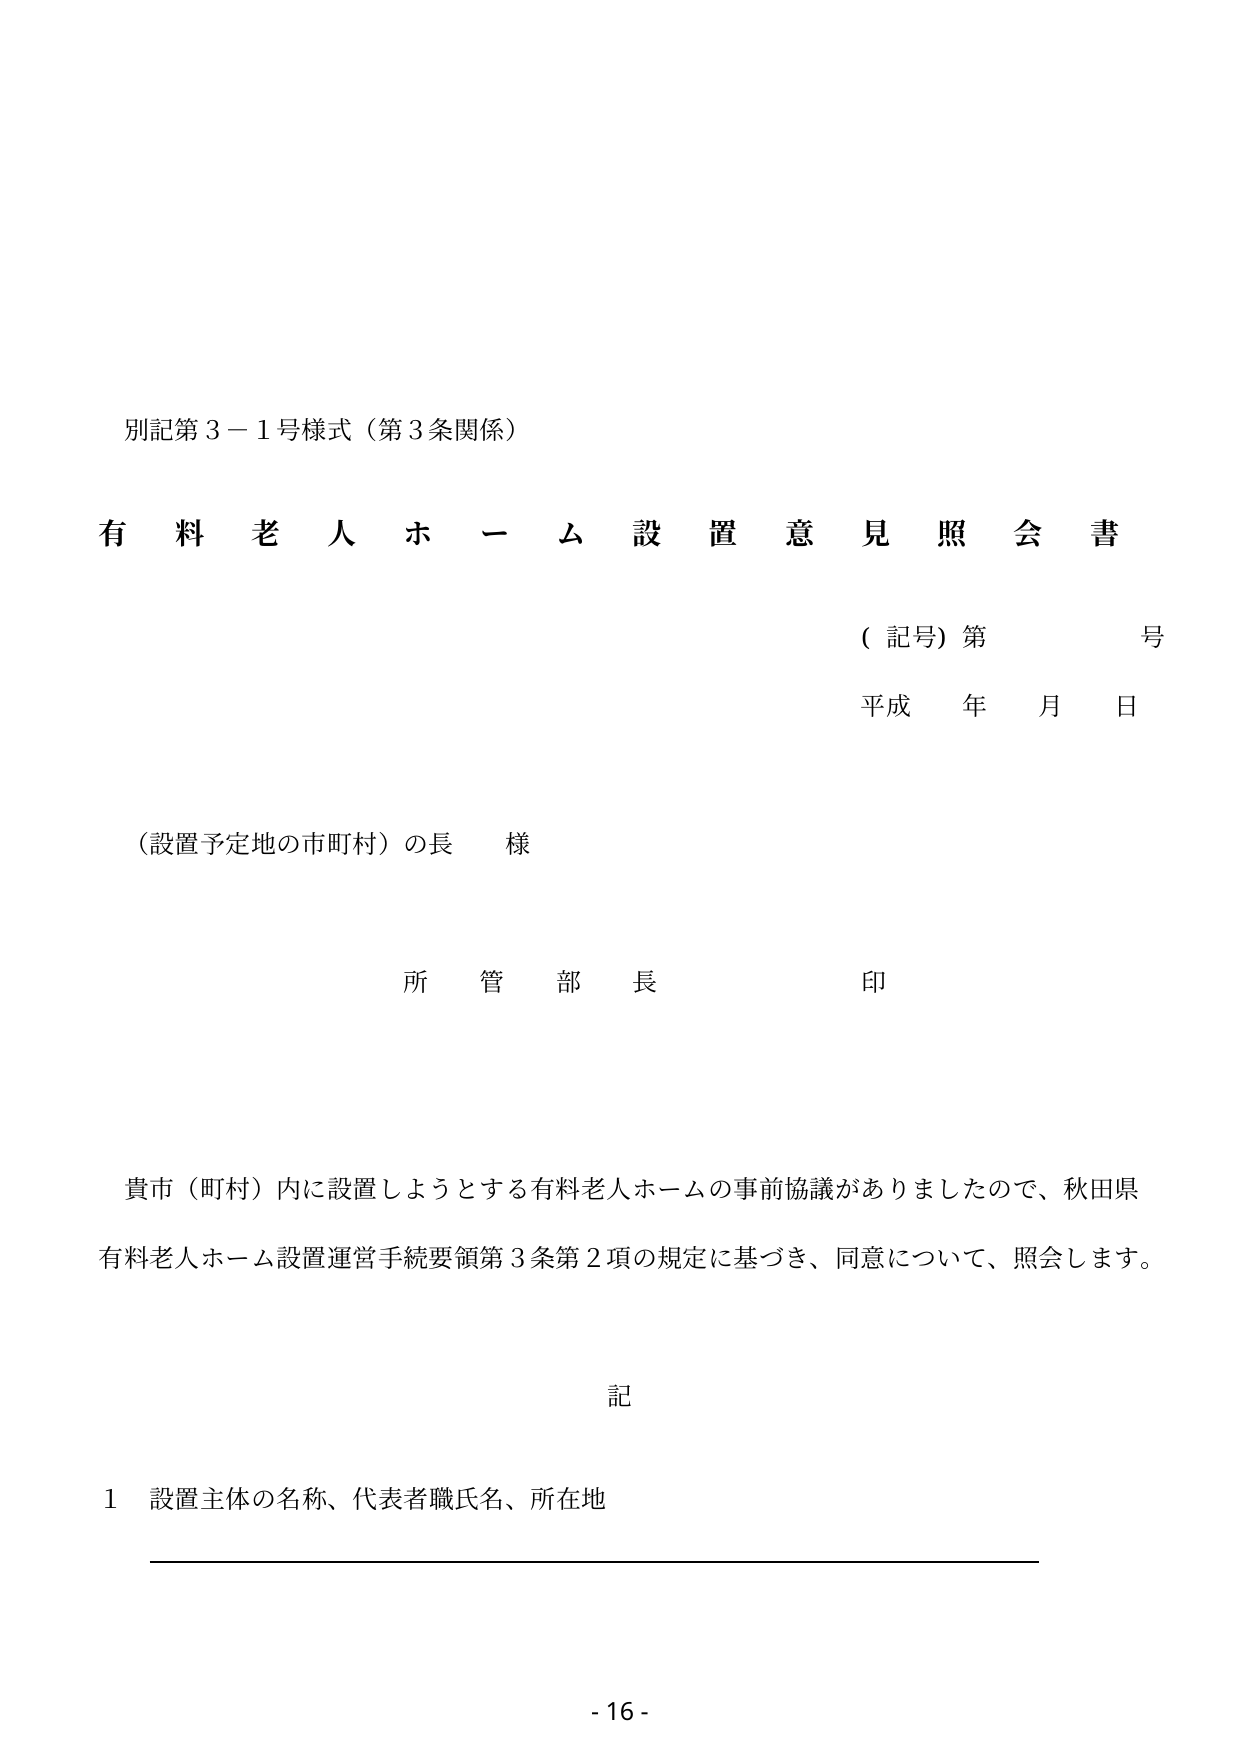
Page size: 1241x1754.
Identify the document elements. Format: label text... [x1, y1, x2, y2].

text 有料老人ホーム設置運営手続要領第３条第２項の規定に基づき、同意について、照会します。 [48, 1222, 1191, 1291]
text (記号)第 号 [48, 601, 1191, 670]
text 所 管 部 長 印 [48, 946, 1191, 1015]
text 有 料 老 人 ホ ー ム 設 置 意 見 照 会 書 [48, 498, 1191, 567]
text 貴市（町村）内に設置しようとする有料老人ホームの事前協議がありましたので、秋田県 [48, 1153, 1191, 1222]
text （設置予定地の市町村）の長 様 [48, 808, 1191, 877]
text 別記第３－１号様式（第３条関係） [48, 394, 1191, 463]
text 平成 年 月 日 [48, 670, 1191, 739]
text 記 [48, 1360, 1191, 1429]
text １ 設置主体の名称、代表者職氏名、所在地 [48, 1463, 1191, 1532]
